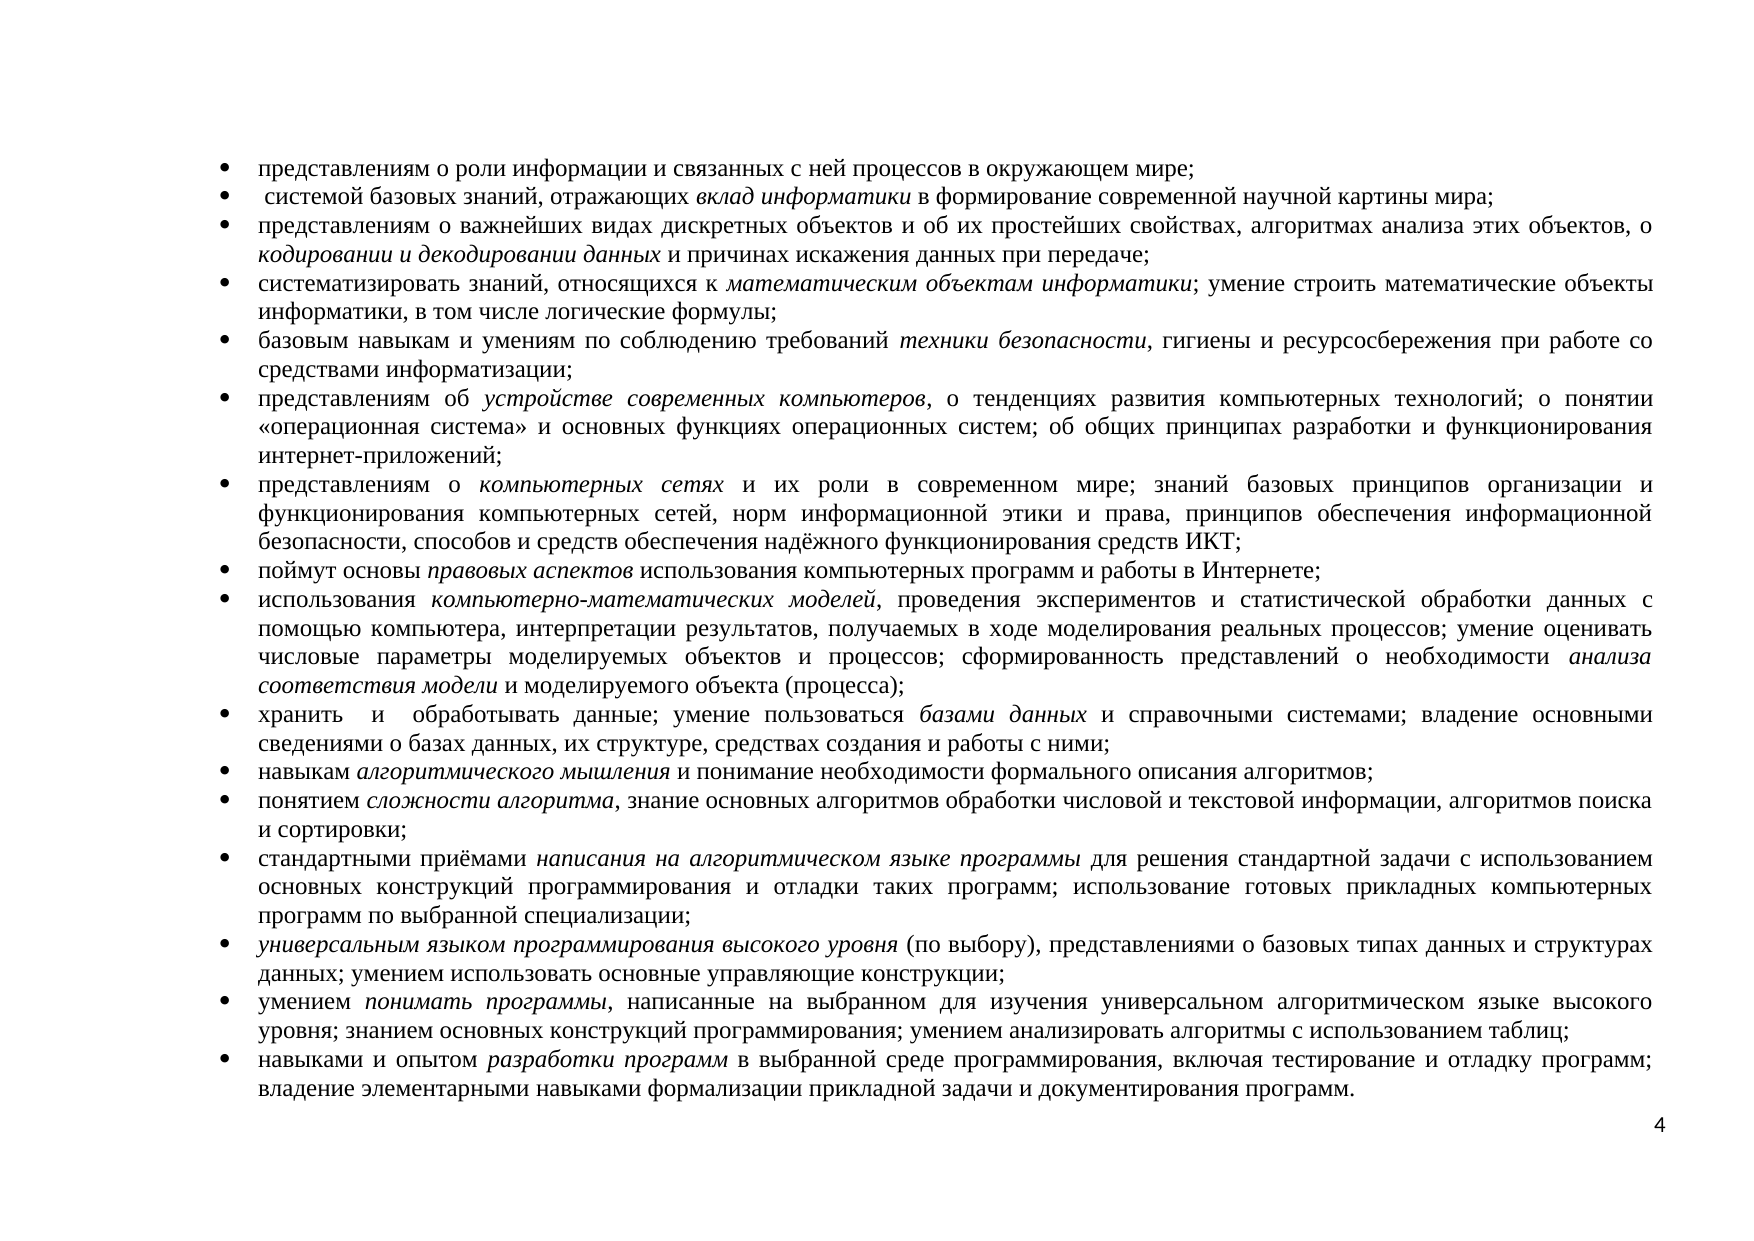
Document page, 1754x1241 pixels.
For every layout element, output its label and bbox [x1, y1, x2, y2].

table_header [177, 118, 1659, 1107]
